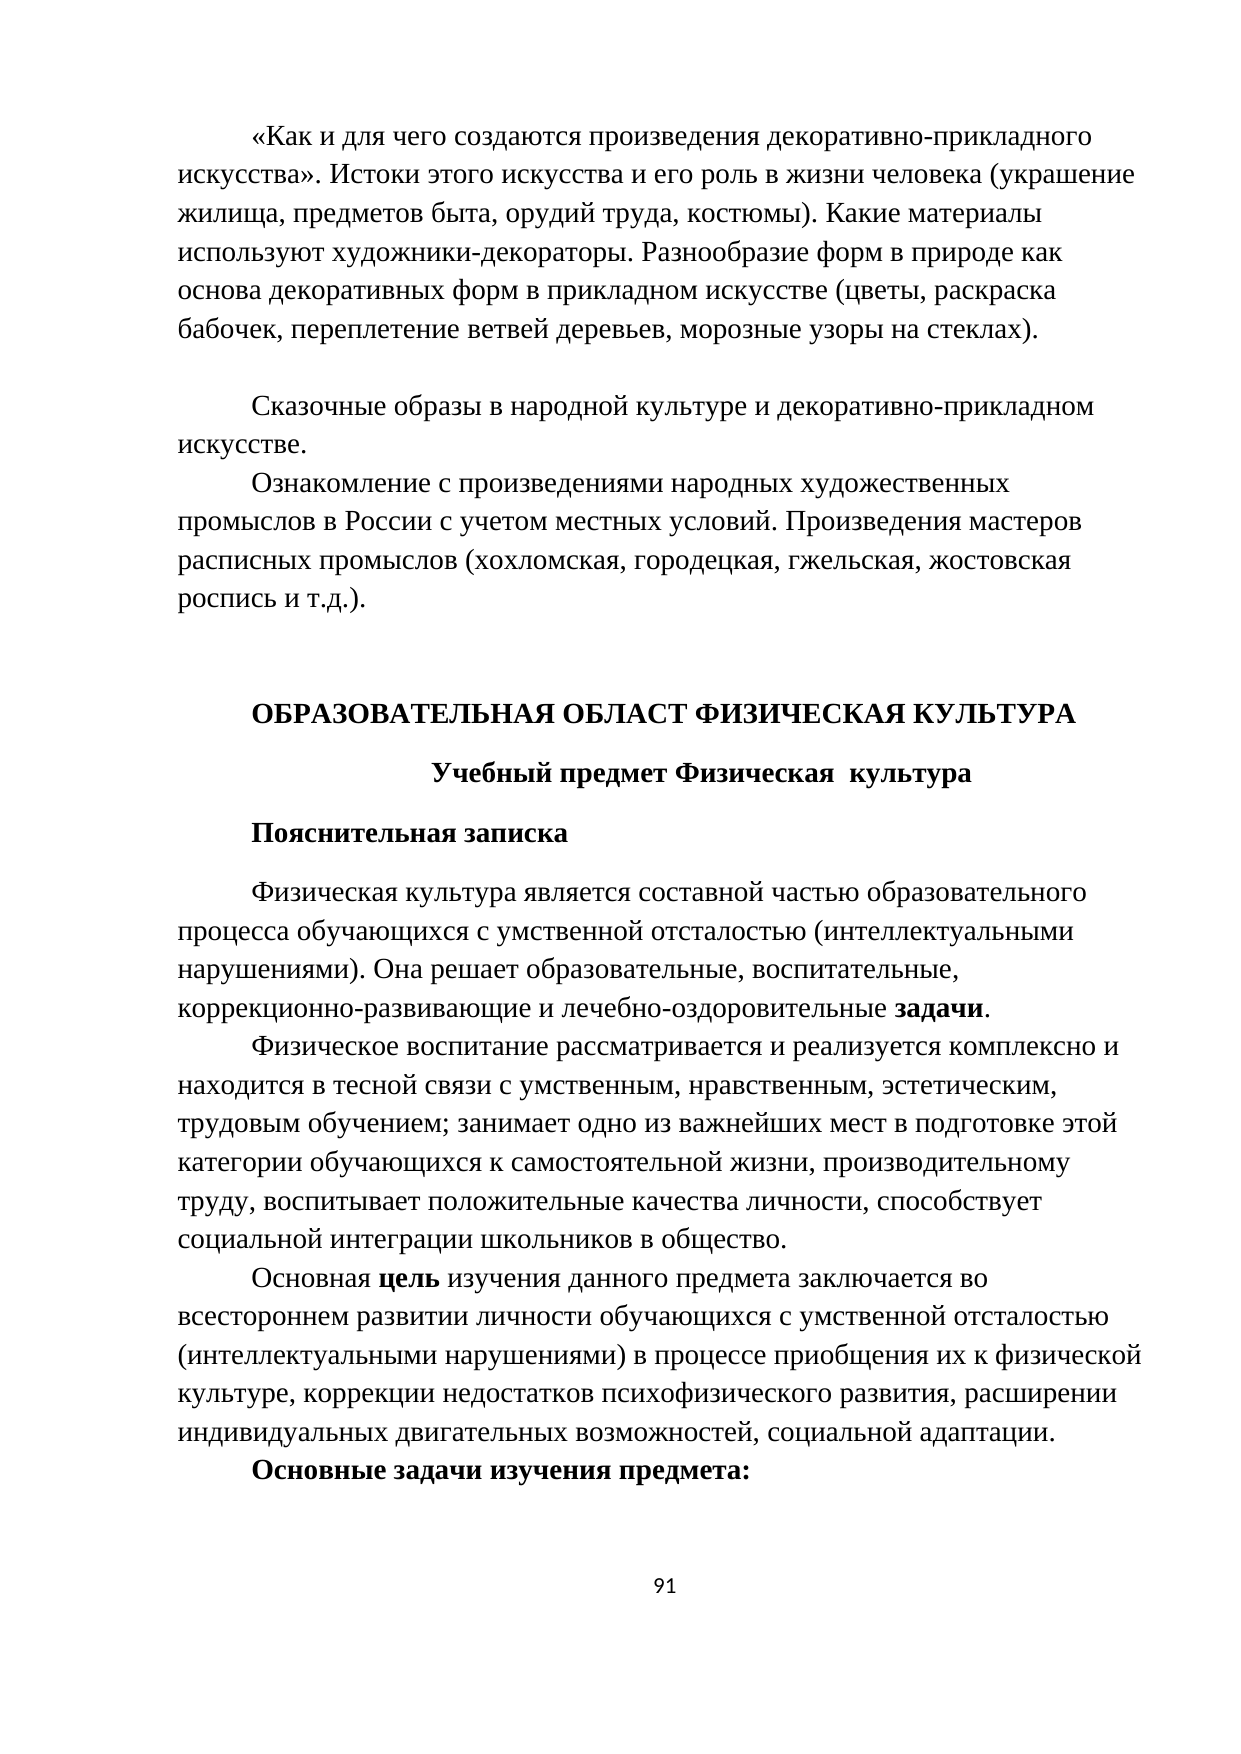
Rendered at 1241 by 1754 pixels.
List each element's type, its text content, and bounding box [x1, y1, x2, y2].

text Сказочные образы в народной культуре и декоративно-прикладном искусстве. [177, 388, 1152, 460]
text ОБРАЗОВАТЕЛЬНАЯ ОБЛАСТ ФИЗИЧЕСКАЯ КУЛЬТУРА [177, 696, 1152, 730]
text «Как и для чего создаются произведения декоративно-прикладного искусства». Истоки этого искусства и его роль в жизни человека (украшение жилища, предметов быта, орудий труда, костюмы). Какие материалы используют художники-декораторы. Разнообразие форм в природе как основа декоративных форм в прикладном искусстве (цветы, раскраска бабочек, переплетение ветвей деревьев, морозные узоры на стеклах). [177, 118, 1152, 344]
text Учебный предмет Физическая культура [177, 756, 1152, 789]
text Основная цель изучения данного предмета заключается во всестороннем развитии личности обучающихся с умственной отсталостью (интеллектуальными нарушениями) в процессе приобщения их к физической культуре, коррекции недостатков психофизического развития, расширении индивидуальных двигательных возможностей, социальной адаптации. [177, 1260, 1152, 1447]
text Физическая культура является составной частью образовательного процесса обучающихся с умственной отсталостью (интеллектуальными нарушениями). Она решает образовательные, воспитательные, коррекционно-развивающие и лечебно-оздоровительные задачи. [177, 874, 1152, 1023]
text Основные задачи изучения предмета: [177, 1452, 1152, 1486]
text Ознакомление с произведениями народных художественных промыслов в России с учетом местных условий. Произведения мастеров расписных промыслов (хохломская, городецкая, гжельская, жостовская роспись и т.д.). [177, 465, 1152, 614]
text Физическое воспитание рассматривается и реализуется комплексно и находится в тесной связи с умственным, нравственным, эстетическим, трудовым обучением; занимает одно из важнейших мест в подготовке этой категории обучающихся к самостоятельной жизни, производительному труду, воспитывает положительные качества личности, способствует социальной интеграции школьников в общество. [177, 1028, 1152, 1255]
text Пояснительная записка [177, 815, 1152, 848]
